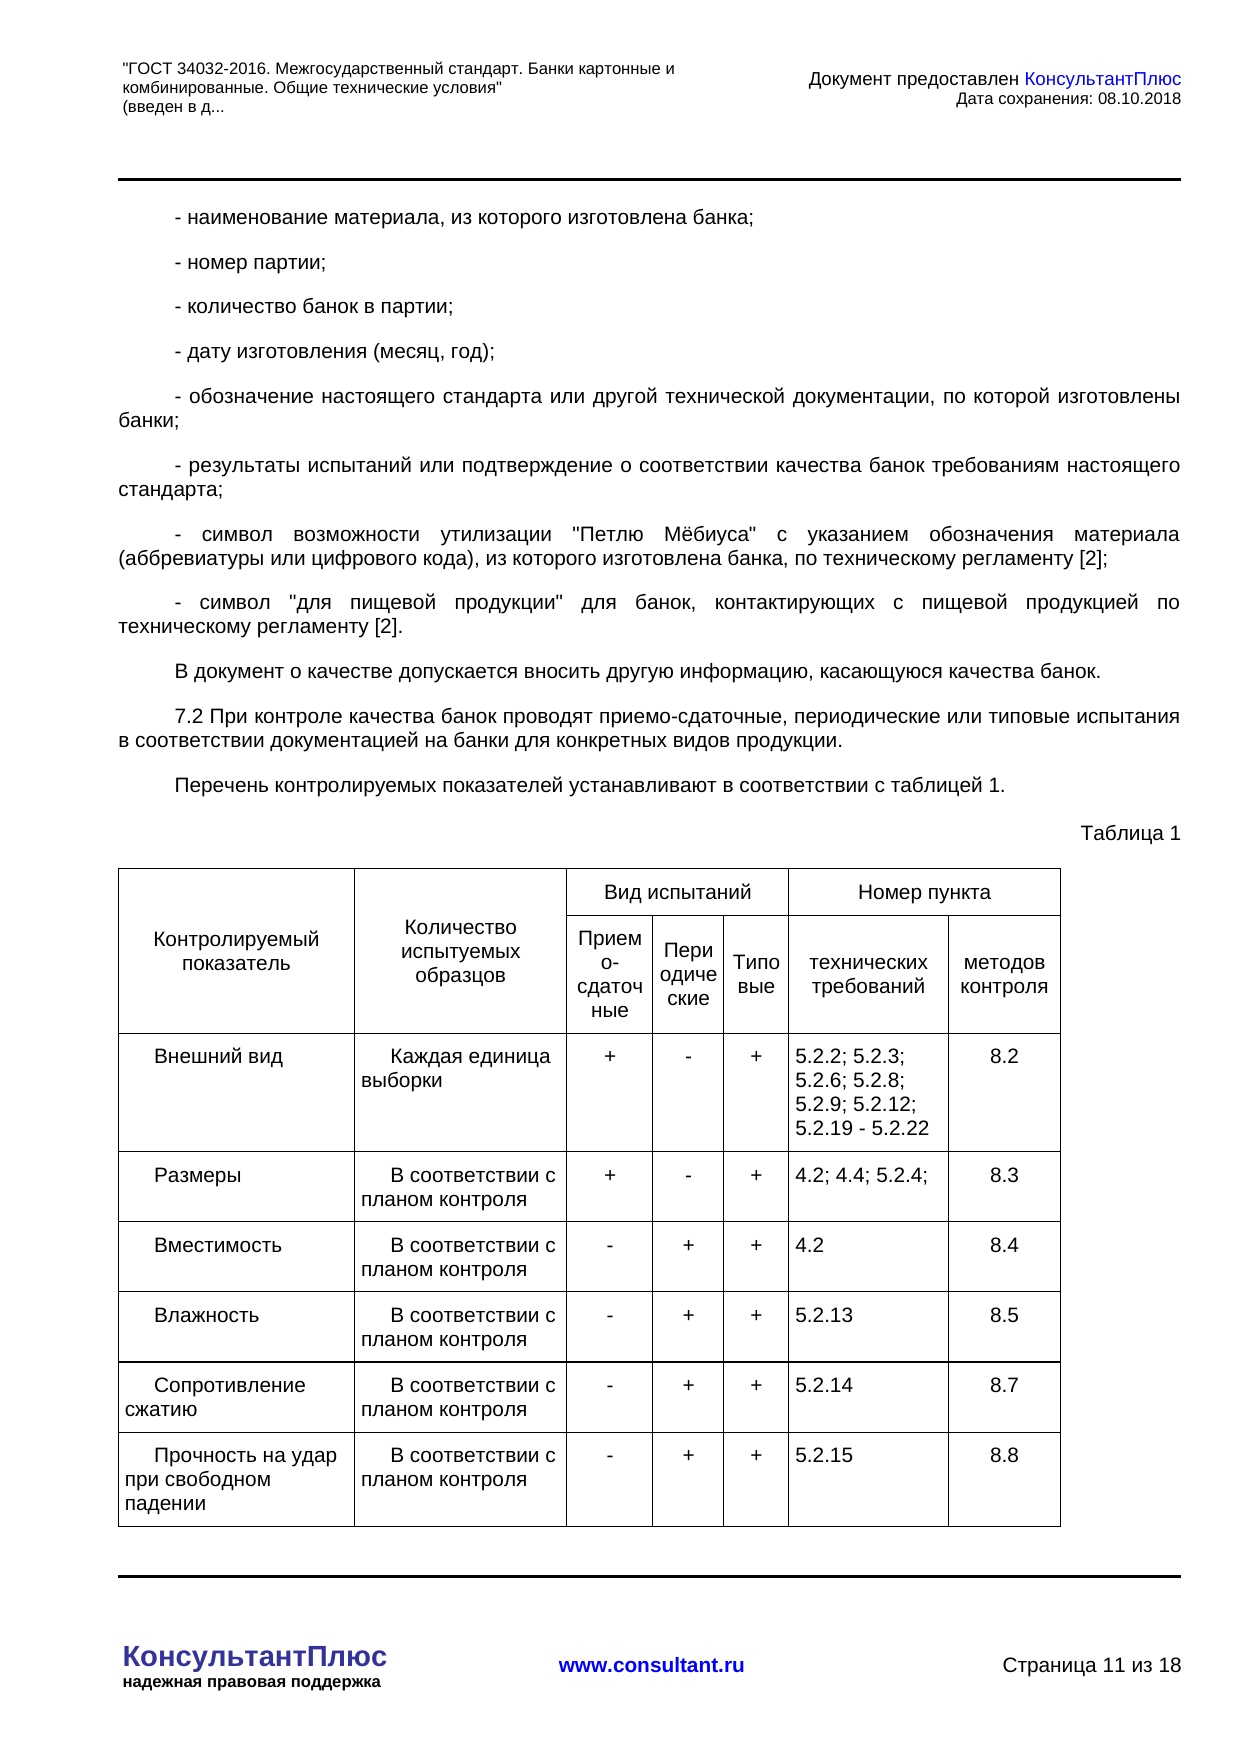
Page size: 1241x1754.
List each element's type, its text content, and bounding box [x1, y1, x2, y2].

table_cell Сопротивление сжатию [119, 1363, 354, 1432]
table_cell + [724, 1222, 788, 1291]
table_cell В соответствии с планом контроля [355, 1222, 566, 1291]
table_cell технических требований [789, 916, 948, 1033]
table_cell 8.3 [949, 1152, 1060, 1221]
text - результаты испытаний или подтверждение о соответствии качества банок требованиям настоящего стандарта; [118, 453, 1181, 501]
table_cell 8.2 [949, 1034, 1060, 1151]
table_cell + [567, 1034, 652, 1151]
table_header Номер пункта [789, 869, 1060, 914]
text - обозначение настоящего стандарта или другой технической документации, по которой изготовлены банки; [118, 384, 1181, 432]
table_header Количество испытуемых образцов [355, 869, 566, 1033]
table_cell Приемо-сдаточные [567, 916, 652, 1033]
table_cell Каждая единица выборки [355, 1034, 566, 1151]
table_cell + [567, 1152, 652, 1221]
table_cell Внешний вид [119, 1034, 354, 1151]
table_cell 8.5 [949, 1292, 1060, 1361]
table_cell 4.2 [789, 1222, 948, 1291]
table_cell В соответствии с планом контроля [355, 1292, 566, 1361]
text - количество банок в партии; [118, 294, 1181, 318]
text Таблица 1 [118, 820, 1181, 844]
table_cell 5.2.2; 5.2.3; 5.2.6; 5.2.8; 5.2.9; 5.2.12; 5.2.19 - 5.2.22 [789, 1034, 948, 1151]
table_cell 8.7 [949, 1363, 1060, 1432]
table_cell 4.2; 4.4; 5.2.4; [789, 1152, 948, 1221]
table_cell + [724, 1292, 788, 1361]
table_cell 5.2.15 [789, 1433, 948, 1526]
table_cell 8.8 [949, 1433, 1060, 1526]
table_cell - [653, 1152, 723, 1221]
table_cell + [724, 1152, 788, 1221]
text - дату изготовления (месяц, год); [118, 339, 1181, 363]
table_header Контролируемый показатель [119, 869, 354, 1033]
text В документ о качестве допускается вносить другую информацию, касающуюся качества банок. [118, 659, 1181, 683]
table_cell - [567, 1292, 652, 1361]
table_cell Периодические [653, 916, 723, 1033]
text - наименование материала, из которого изготовлена банка; [118, 205, 1181, 229]
table_cell + [653, 1363, 723, 1432]
table_cell Типовые [724, 916, 788, 1033]
table_cell + [653, 1222, 723, 1291]
table_cell методов контроля [949, 916, 1060, 1033]
table_cell + [724, 1363, 788, 1432]
table_cell - [567, 1222, 652, 1291]
text - символ "для пищевой продукции" для банок, контактирующих с пищевой продукцией по техническому регламенту [2]. [118, 590, 1181, 638]
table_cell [355, 1433, 566, 1526]
table_cell + [724, 1034, 788, 1151]
table_cell + [724, 1433, 788, 1526]
text - номер партии; [118, 249, 1181, 273]
table_cell 5.2.13 [789, 1292, 948, 1361]
text - символ возможности утилизации "Петлю Мёбиуса" с указанием обозначения материала (аббревиатуры или цифрового кода), из которого изготовлена банка, по техническому регламенту [2]; [118, 521, 1181, 569]
table_cell Размеры [119, 1152, 354, 1221]
table_cell Вместимость [119, 1222, 354, 1291]
table_cell 5.2.14 [789, 1363, 948, 1432]
table_cell - [653, 1034, 723, 1151]
text 7.2 При контроле качества банок проводят приемо-сдаточные, периодические или типовые испытания в соответствии документацией на банки для конкретных видов продукции. [118, 704, 1181, 752]
table_cell + [653, 1433, 723, 1526]
table_cell 8.4 [949, 1222, 1060, 1291]
table_cell + [653, 1292, 723, 1361]
table_cell В соответствии с планом контроля [355, 1152, 566, 1221]
table_cell - [567, 1433, 652, 1526]
table_header Вид испытаний [567, 869, 788, 914]
table_cell Влажность [119, 1292, 354, 1361]
table_cell В соответствии с планом контроля [355, 1363, 566, 1432]
table_cell Прочность на удар при свободном падении [119, 1433, 354, 1526]
table_cell - [567, 1363, 652, 1432]
text Перечень контролируемых показателей устанавливают в соответствии с таблицей 1. [118, 772, 1181, 796]
